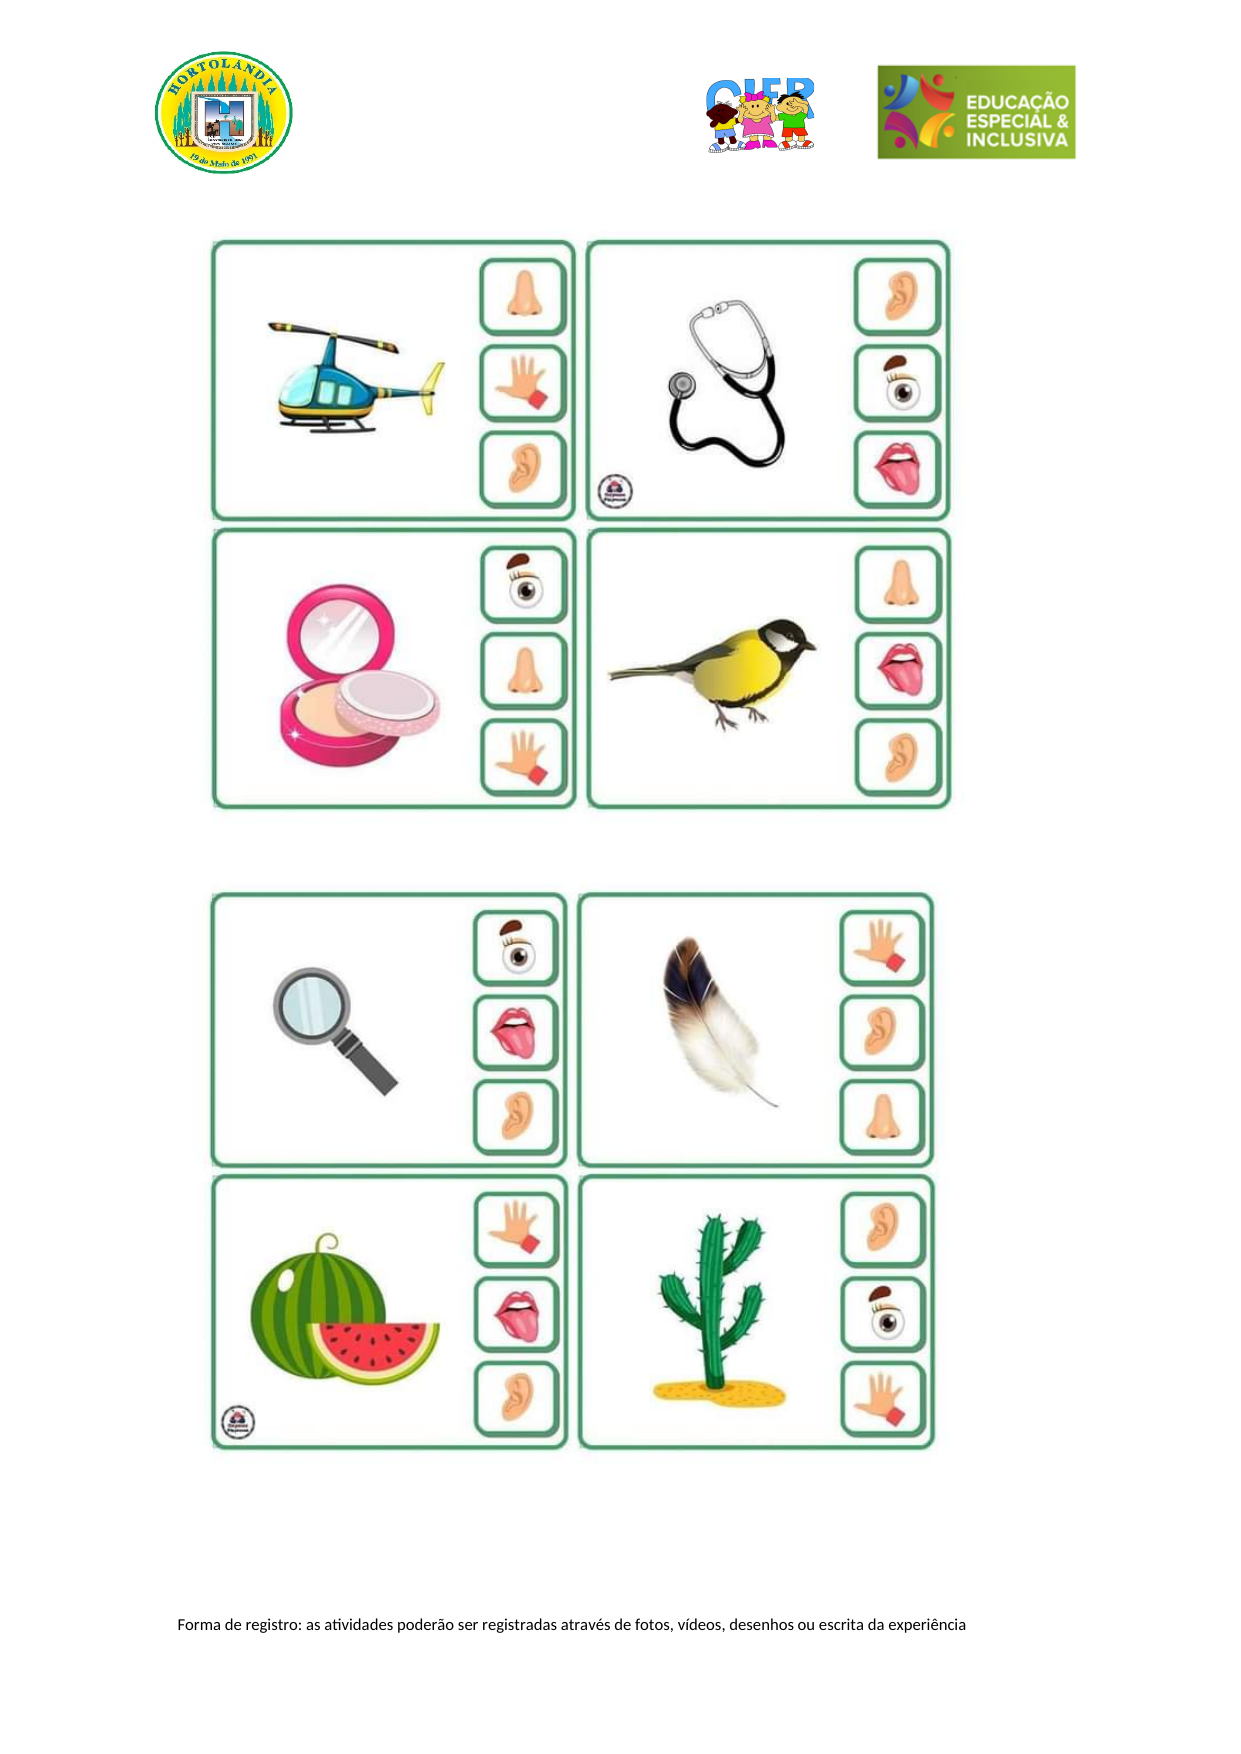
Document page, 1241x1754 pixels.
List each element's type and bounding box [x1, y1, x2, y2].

picture [151, 48, 296, 177]
picture [177, 867, 965, 1477]
picture [706, 78, 815, 153]
picture [871, 61, 1098, 166]
picture [177, 213, 982, 837]
